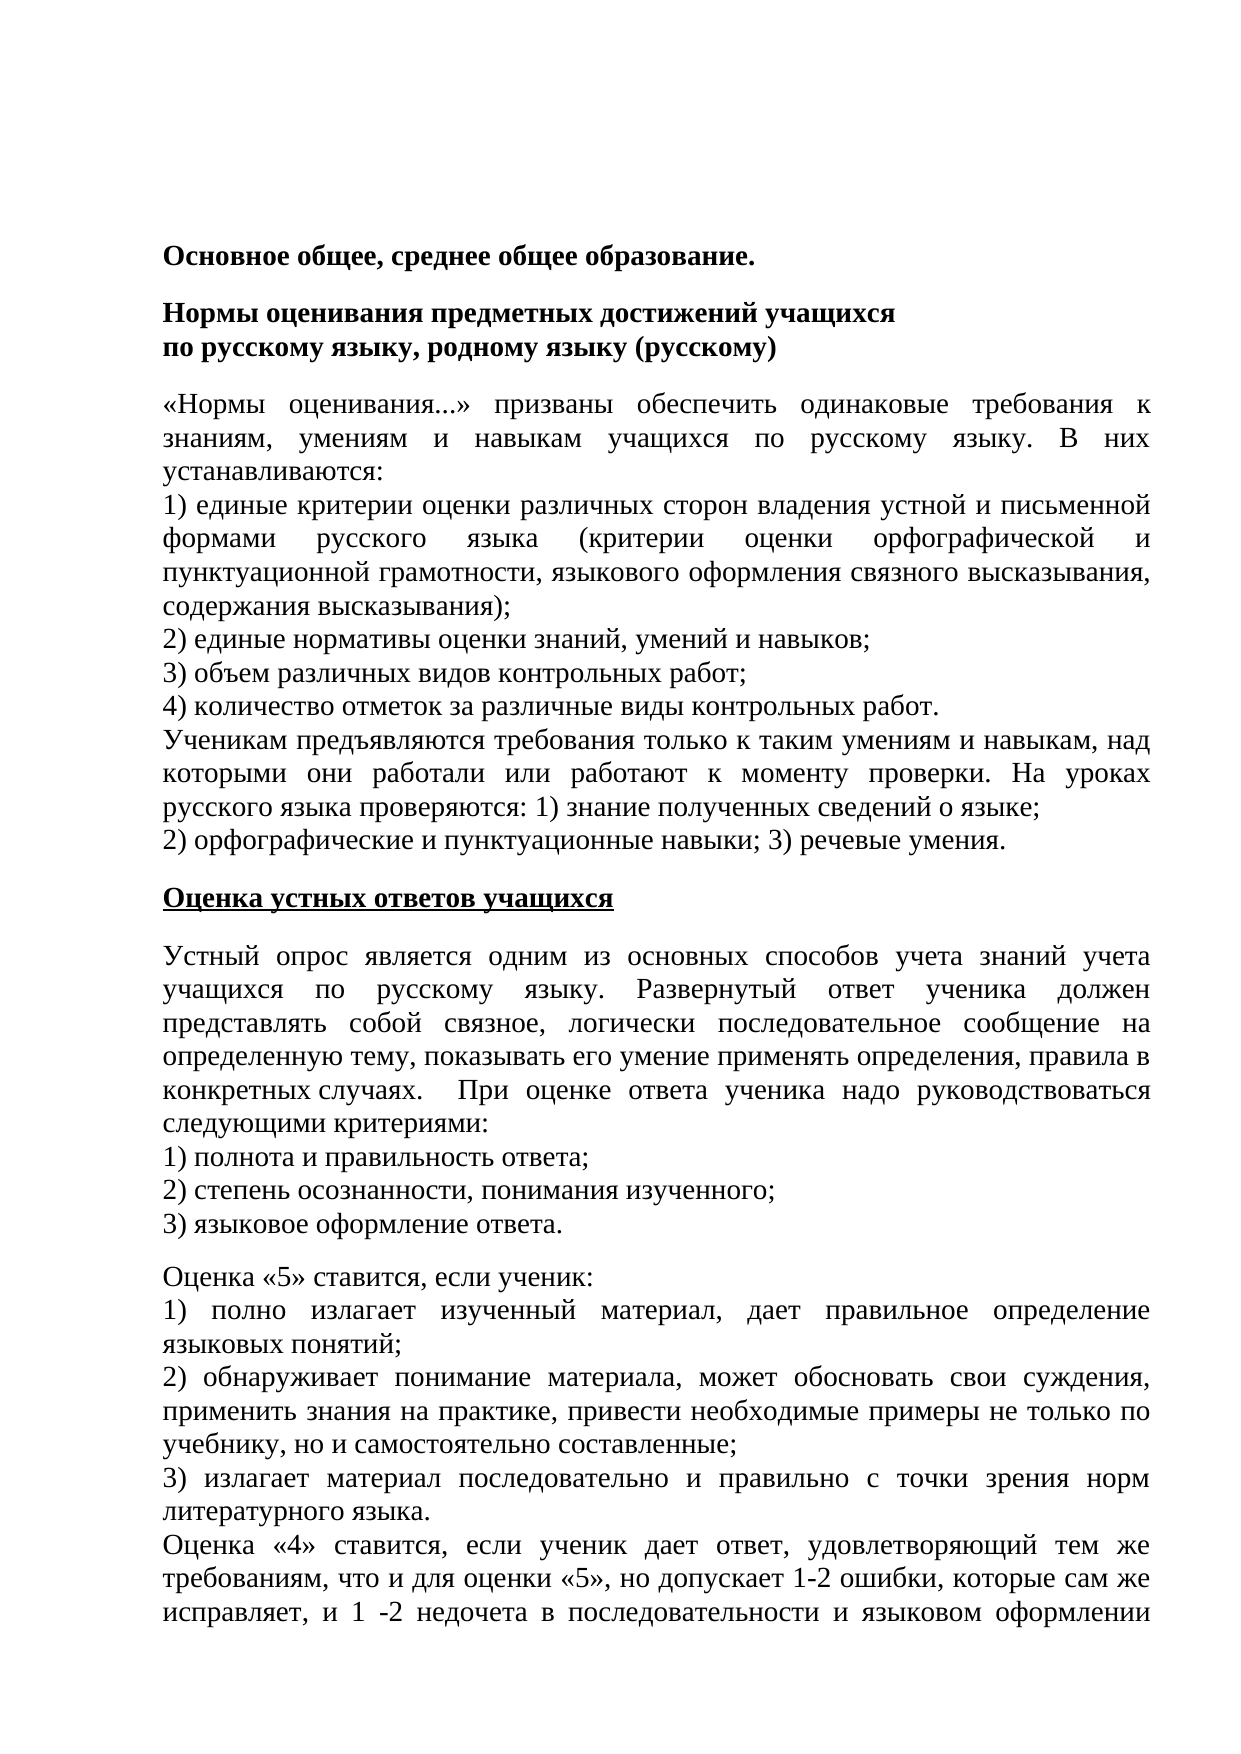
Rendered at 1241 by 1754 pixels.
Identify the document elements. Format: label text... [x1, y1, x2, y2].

text 3) объем различных видов контрольных работ; [162, 655, 1151, 688]
text по русскому языку, родному языку (русскому) [162, 329, 1151, 362]
text 1) единые критерии оценки различных сторон владения устной и письменной формами русского языка (критерии оценки орфографической и пунктуационной грамотности, языкового оформления связного высказывания, содержания высказывания); [162, 487, 1151, 621]
text Оценка устных ответов учащихся [162, 880, 1151, 913]
text 3) языковое оформление ответа. [162, 1206, 1151, 1239]
text 2) степень осознанности, понимания изученного; [162, 1172, 1151, 1206]
text 1) полно излагает изученный материал, дает правильное определение языковых понятий; [162, 1292, 1151, 1359]
text 2) единые нормативы оценки знаний, умений и навыков; [162, 621, 1151, 655]
text Оценка «5» ставится, если ученик: [162, 1259, 1151, 1292]
text «Нормы оценивания...» призваны обеспечить одинаковые требования к знаниям, умениям и навыкам учащихся по русскому языку. В них устанавливаются: [162, 386, 1151, 487]
text 3) излагает материал последовательно и правильно с точки зрения норм литературного языка. [162, 1460, 1151, 1527]
text 1) полнота и правильность ответа; [162, 1139, 1151, 1172]
text 2) орфографические и пунктуационные навыки; 3) речевые умения. [162, 822, 1151, 856]
text Ученикам предъявляются требования только к таким умениям и навыкам, над которыми они работали или работают к моменту проверки. На уроках русского языка проверяются: 1) знание полученных сведений о языке; [162, 722, 1151, 822]
text Основное общее, среднее общее образование. [162, 238, 1151, 271]
text Нормы оценивания предметных достижений учащихся [162, 295, 1151, 329]
text Устный опрос является одним из основных способов учета знаний учета учащихся по русскому языку. Развернутый ответ ученика должен представлять собой связное, логически последовательное сообщение на определенную тему, показывать его умение применять определения, правила в конкретных случаях. При оценке ответа ученика надо руководствоваться следующими критериями: [162, 938, 1151, 1139]
text 2) обнаруживает понимание материала, может обосновать свои суждения, применить знания на практике, привести необходимые примеры не только по учебнику, но и самостоятельно составленные; [162, 1359, 1151, 1460]
text 4) количество отметок за различные виды контрольных работ. [162, 688, 1151, 722]
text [162, 1527, 1151, 1628]
